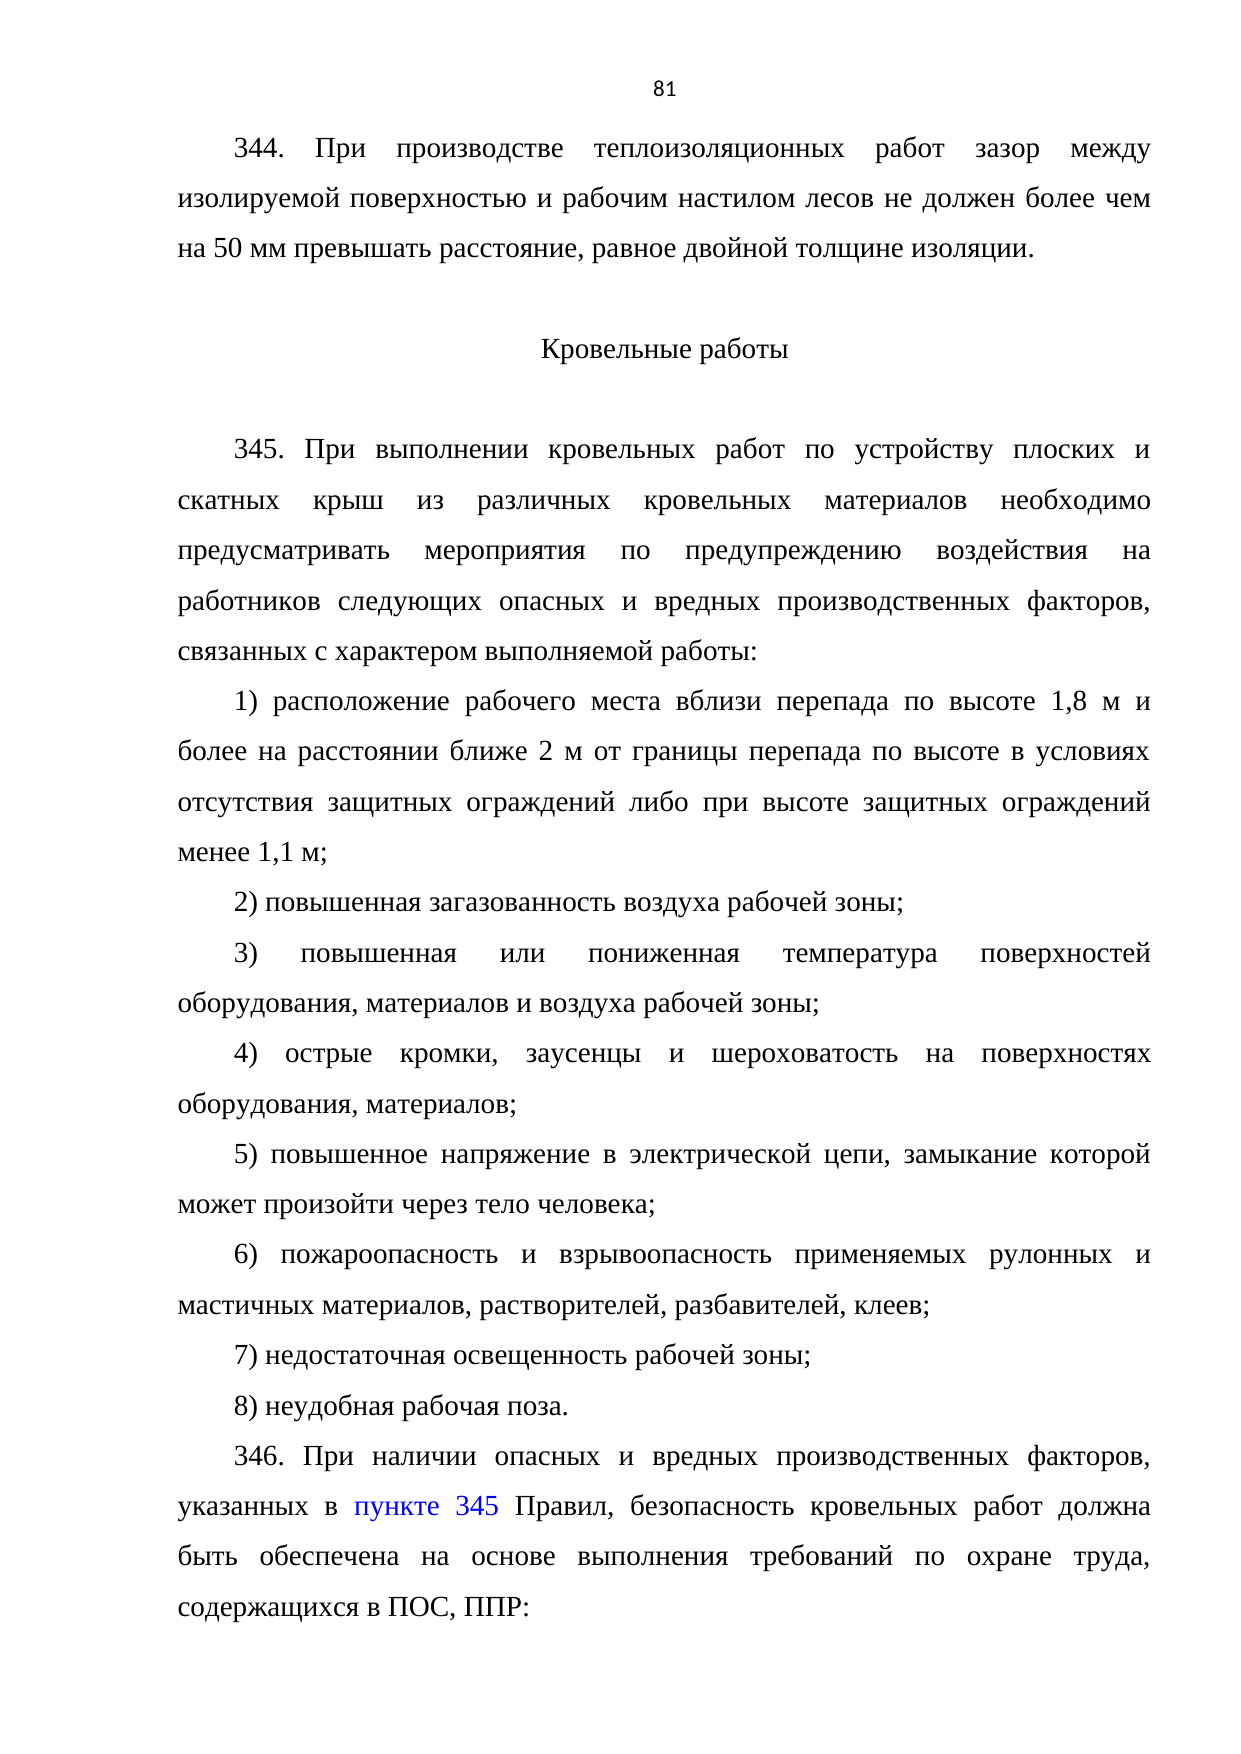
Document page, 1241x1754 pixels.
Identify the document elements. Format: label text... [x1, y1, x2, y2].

text 7) недостаточная освещенность рабочей зоны; [177, 1337, 1152, 1371]
text 5) повышенное напряжение в электрической цепи, замыкание которой может произойти через тело человека; [177, 1136, 1152, 1220]
text 4) острые кромки, заусенцы и шероховатость на поверхностях оборудования, материалов; [177, 1035, 1152, 1119]
text Кровельные работы [177, 331, 1152, 364]
text 2) повышенная загазованность воздуха рабочей зоны; [177, 884, 1152, 918]
text 346. При наличии опасных и вредных производственных факторов, указанных в пункте 345 Правил, безопасность кровельных работ должна быть обеспечена на основе выполнения требований по охране труда, содержащихся в ПОС, ППР: [177, 1438, 1152, 1622]
text 3) повышенная или пониженная температура поверхностей оборудования, материалов и воздуха рабочей зоны; [177, 935, 1152, 1019]
text 6) пожароопасность и взрывоопасность применяемых рулонных и мастичных материалов, растворителей, разбавителей, клеев; [177, 1237, 1152, 1321]
text 345. При выполнении кровельных работ по устройству плоских и скатных крыш из различных кровельных материалов необходимо предусматривать мероприятия по предупреждению воздействия на работников следующих опасных и вредных производственных факторов, связанных с характером выполняемой работы: [177, 432, 1152, 666]
text 344. При производстве теплоизоляционных работ зазор между изолируемой поверхностью и рабочим настилом лесов не должен более чем на 50 мм превышать расстояние, равное двойной толщине изоляции. [177, 130, 1152, 264]
text 8) неудобная рабочая поза. [177, 1388, 1152, 1421]
text 1) расположение рабочего места вблизи перепада по высоте 1,8 м и более на расстоянии ближе 2 м от границы перепада по высоте в условиях отсутствия защитных ограждений либо при высоте защитных ограждений менее 1,1 м; [177, 683, 1152, 868]
